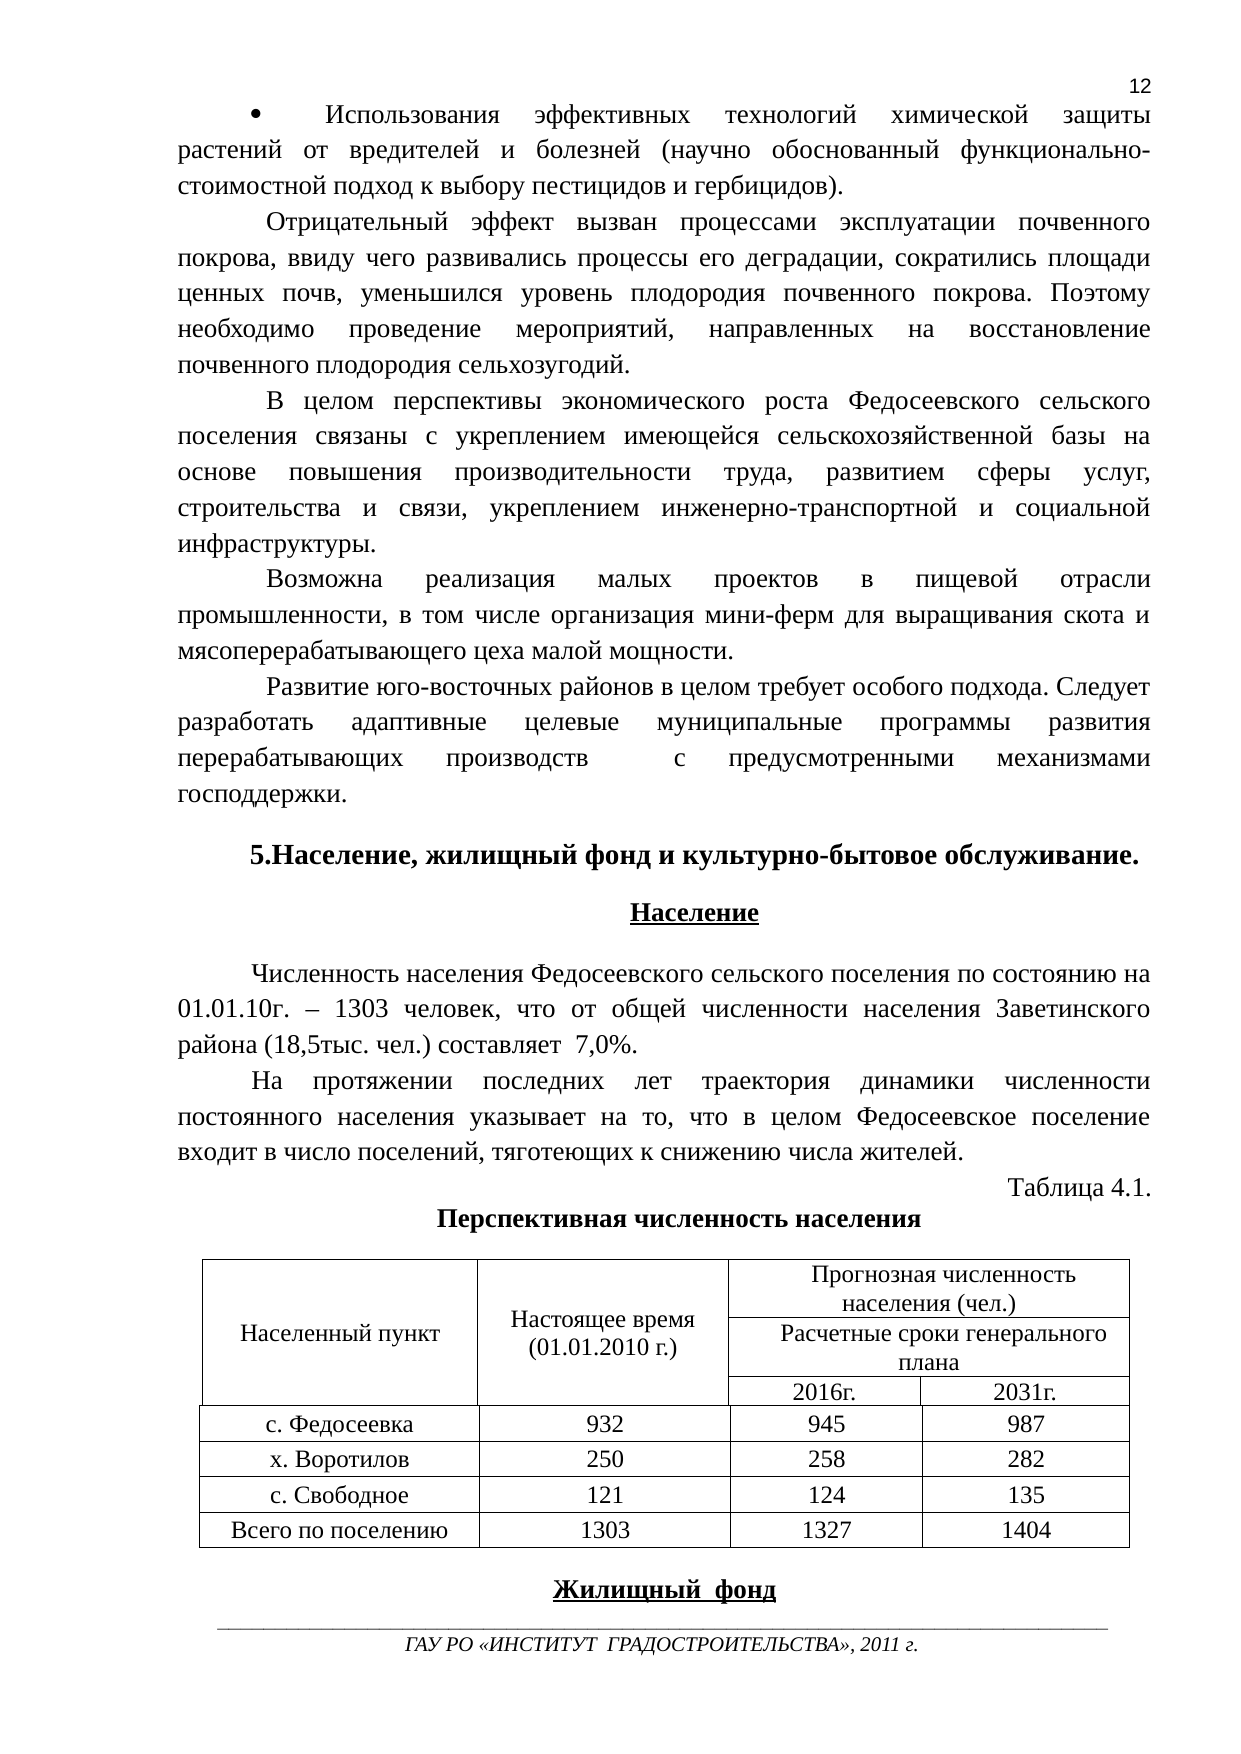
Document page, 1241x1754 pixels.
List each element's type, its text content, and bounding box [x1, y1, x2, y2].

table_cell с. Свободное [200, 1477, 479, 1512]
text В целом перспективы экономического роста Федосеевского сельского поселения связаны с укреплением имеющейся сельскохозяйственной базы на основе повышения производительности труда, развитием сферы услуг, строительства и связи, укреплением инженерно-транспортной и социальной инфраструктуры. [177, 384, 1152, 558]
table_header Настоящее время (01.01.2010 г.) [478, 1260, 728, 1405]
text Жилищный фонд [177, 1573, 1152, 1604]
text Возможна реализация малых проектов в пищевой отрасли промышленности, в том числе организация мини-ферм для выращивания скота и мясоперерабатывающего цеха малой мощности. [177, 562, 1152, 665]
table_cell с. Федосеевка [200, 1406, 479, 1441]
text Численность населения Федосеевского сельского поселения по состоянию на 01.01.10г. – 1303 человек, что от общей численности населения Заветинского района (18,5тыс. чел.) составляет 7,0%. [177, 957, 1152, 1059]
table_cell 1303 [480, 1513, 730, 1547]
table_cell 124 [731, 1477, 922, 1512]
table_cell 2016г. [729, 1377, 920, 1405]
table_header Прогнозная численность населения (чел.) [729, 1260, 1129, 1317]
table_header Населенный пункт [203, 1260, 477, 1405]
table_cell Всего по поселению [200, 1513, 479, 1547]
table_cell Расчетные сроки генерального плана [729, 1318, 1129, 1376]
table_cell 121 [480, 1477, 730, 1512]
text На протяжении последних лет траектория динамики численности постоянного населения указывает на то, что в целом Федосеевское поселение входит в число поселений, тяготеющих к снижению числа жителей. [177, 1064, 1152, 1167]
list Население [177, 896, 1153, 927]
table_cell 945 [731, 1406, 922, 1441]
table_cell 1327 [731, 1513, 922, 1547]
table_cell 1404 [923, 1513, 1129, 1547]
text Отрицательный эффект вызван процессами эксплуатации почвенного покрова, ввиду чего развивались процессы его деградации, сократились площади ценных почв, уменьшился уровень плодородия почвенного покрова. Поэтому необходимо проведение мероприятий, направленных на восстановление почвенного плодородия сельхозугодий. [177, 205, 1152, 379]
table_cell 2031г. [921, 1377, 1129, 1405]
table_cell 135 [923, 1477, 1129, 1512]
table_cell 258 [731, 1442, 922, 1476]
table_cell х. Воротилов [200, 1442, 479, 1476]
list 5.Население, жилищный фонд и культурно-бытовое обслуживание. [177, 837, 1153, 871]
table_cell 932 [480, 1406, 730, 1441]
table_cell 250 [480, 1442, 730, 1476]
table_cell 987 [923, 1406, 1129, 1441]
text Перспективная численность населения [177, 1202, 1152, 1233]
list Использования эффективных технологий химической защиты растений от вредителей и болезней (научно обоснованный функционально-стоимостной подход к выбору пестицидов и гербицидов). [177, 98, 1152, 201]
table_cell 282 [923, 1442, 1129, 1476]
text Таблица 4.1. [207, 1171, 1152, 1202]
text Развитие юго-восточных районов в целом требует особого подхода. Следует разработать адаптивные целевые муниципальные программы развития перерабатывающих производств с предусмотренными механизмами господдержки. [177, 669, 1152, 808]
